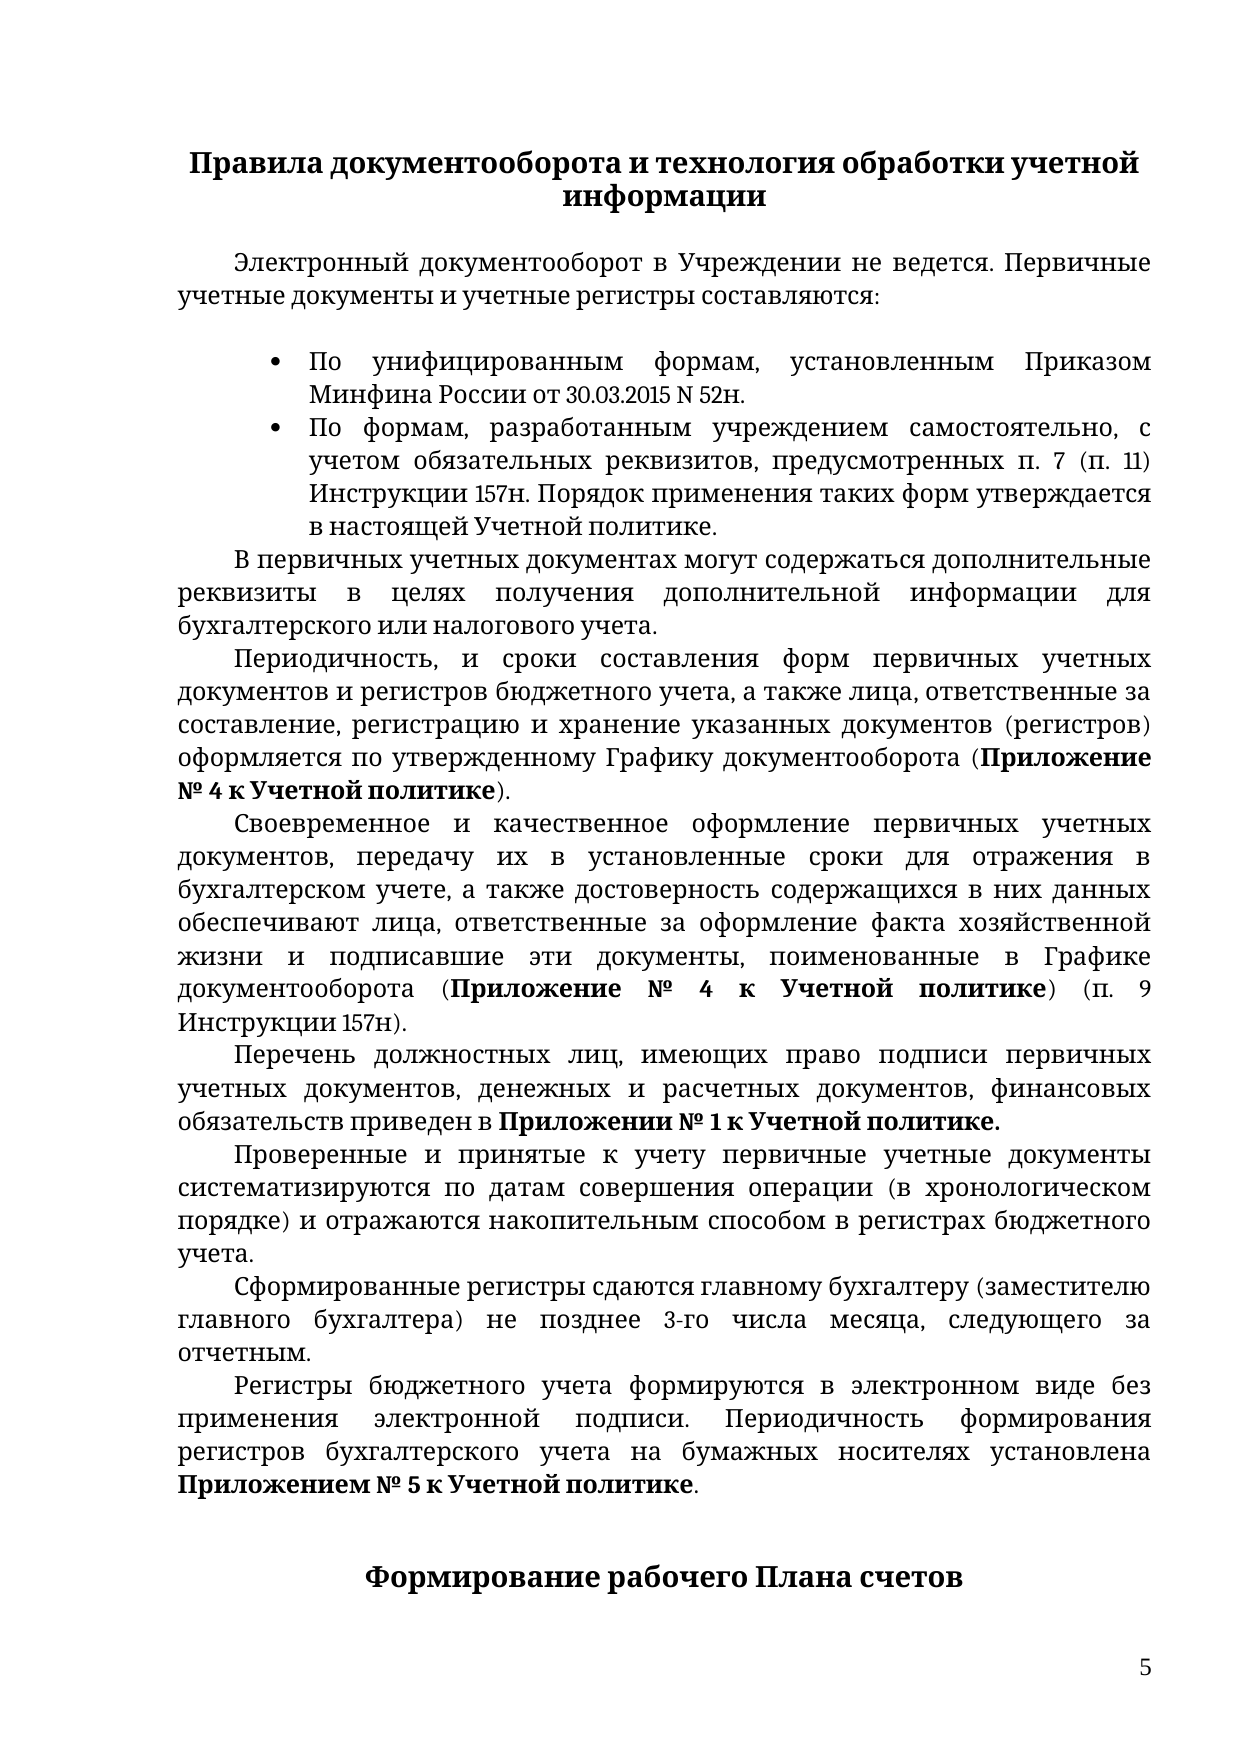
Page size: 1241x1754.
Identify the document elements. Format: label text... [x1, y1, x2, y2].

subtitle Формирование рабочего Плана счетов [177, 1561, 1152, 1595]
text В первичных учетных документах могут содержаться дополнительные реквизиты в целях получения дополнительной информации для бухгалтерского или налогового учета. [177, 546, 1152, 641]
list По формам, разработанным учреждением самостоятельно, с учетом обязательных реквизитов, предусмотренных п. 7 (п. 11) Инструкции 157н. Порядок применения таких форм утверждается в настоящей Учетной политике. [271, 414, 1152, 542]
text Сформированные регистры сдаются главному бухгалтеру (заместителю главного бухгалтера) не позднее 3-го числа месяца, следующего за отчетным. [177, 1273, 1152, 1367]
text Периодичность, и сроки составления форм первичных учетных документов и регистров бюджетного учета, а также лица, ответственные за составление, регистрацию и хранение указанных документов (регистров) оформляется по утвержденному Графику документооборота (Приложение № 4 к Учетной политике). [177, 645, 1152, 806]
text Своевременное и качественное оформление первичных учетных документов, передачу их в установленные сроки для отражения в бухгалтерском учете, а также достоверность содержащихся в них данных обеспечивают лица, ответственные за оформление факта хозяйственной жизни и подписавшие эти документы, поименованные в Графике документооборота (Приложение № 4 к Учетной политике) (п. 9 Инструкции 157н). [177, 810, 1152, 1037]
text Проверенные и принятые к учету первичные учетные документы систематизируются по датам совершения операции (в хронологическом порядке) и отражаются накопительным способом в регистрах бюджетного учета. [177, 1141, 1152, 1268]
text Регистры бюджетного учета формируются в электронном виде без применения электронной подписи. Периодичность формирования регистров бухгалтерского учета на бумажных носителях установлена Приложением № 5 к Учетной политике. [177, 1372, 1152, 1499]
text Перечень должностных лиц, имеющих право подписи первичных учетных документов, денежных и расчетных документов, финансовых обязательств приведен в Приложении № 1 к Учетной политике. [177, 1041, 1152, 1136]
text Электронный документооборот в Учреждении не ведется. Первичные учетные документы и учетные регистры составляются: [177, 249, 1152, 311]
list По унифицированным формам, установленным Приказом Минфина России от 30.03.2015 N 52н. [271, 348, 1152, 410]
subtitle Правила документооборота и технология обработки учетной информации [177, 147, 1152, 214]
